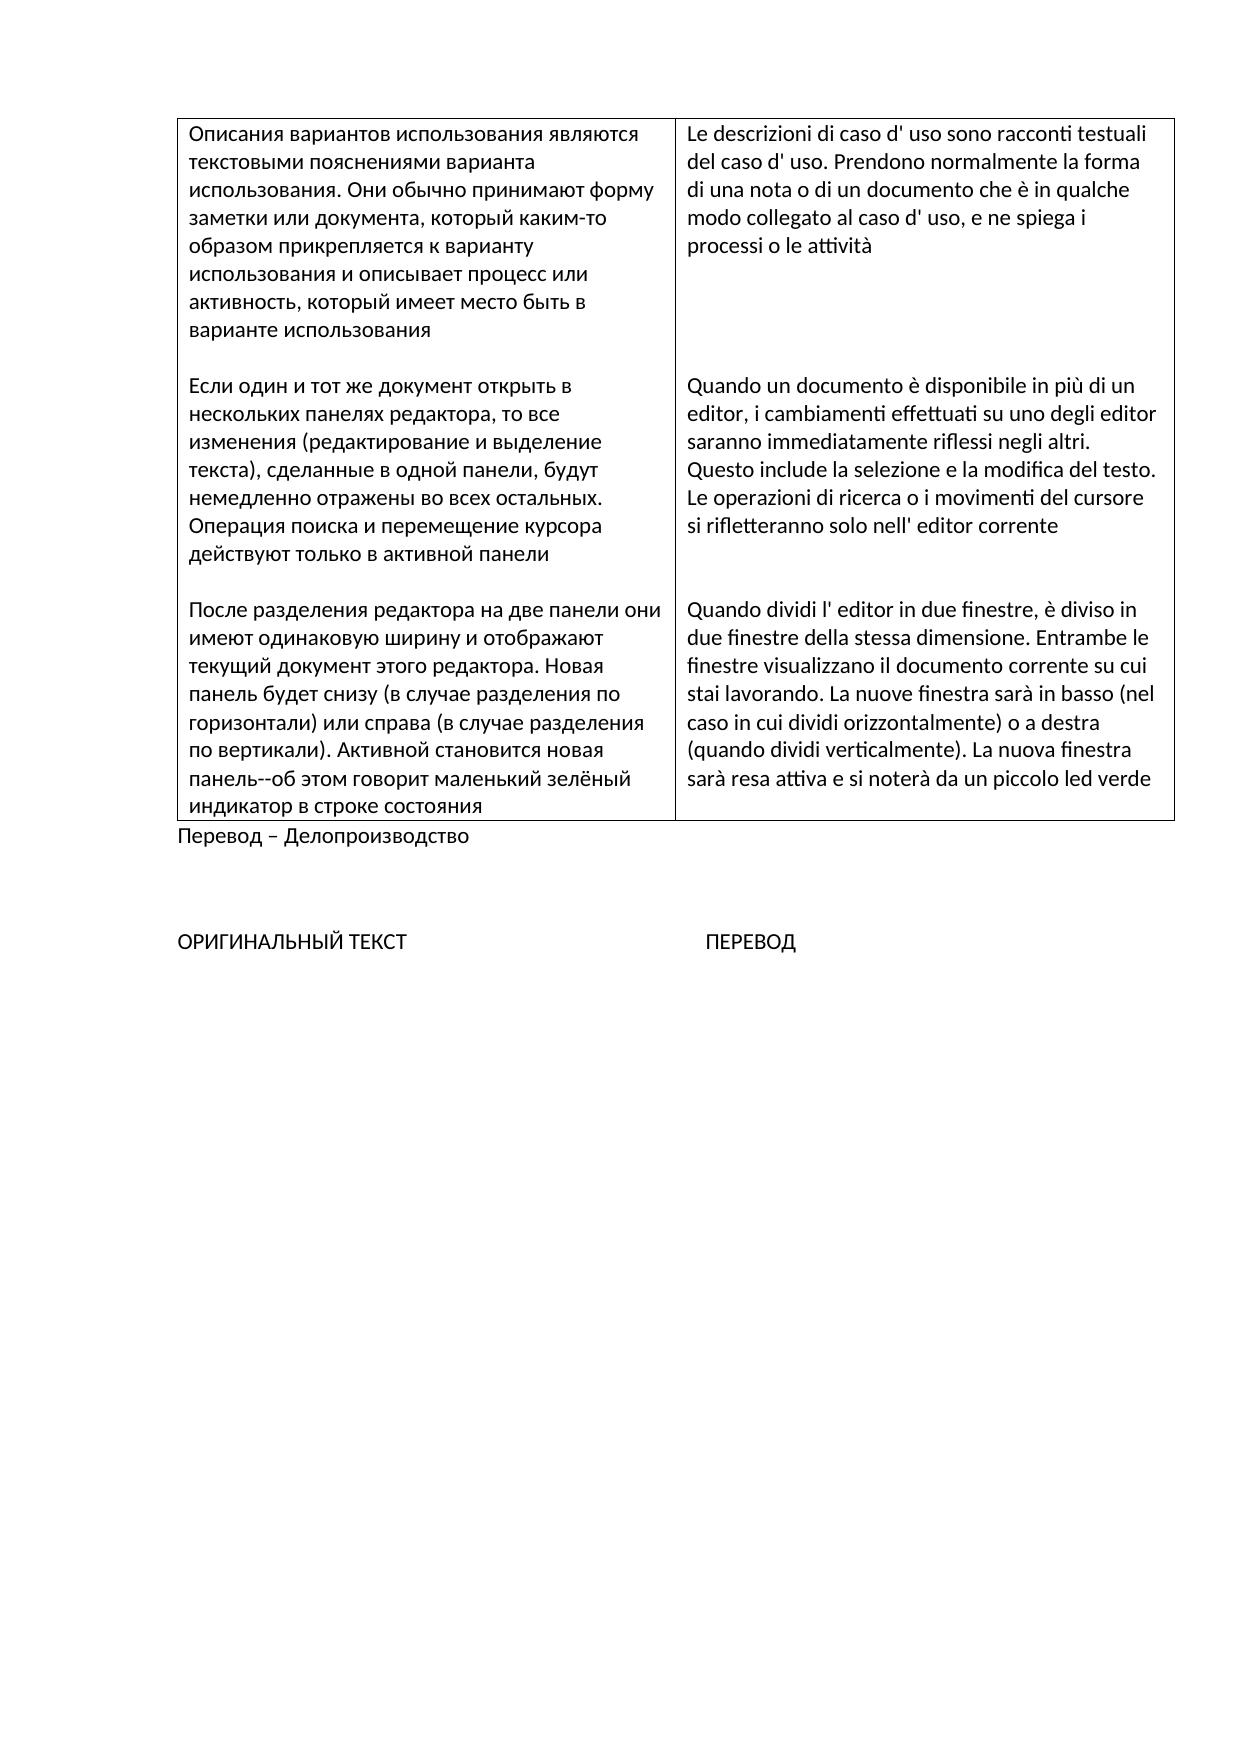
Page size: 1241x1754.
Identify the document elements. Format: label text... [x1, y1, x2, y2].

text ОРИГИНАЛЬНЫЙ ТЕКСТ ПЕРЕВОД [177, 927, 1152, 955]
text Перевод – Делопроизводство [177, 821, 1152, 849]
table_header Le descrizioni di caso d' uso sono racconti testuali del caso d' uso. Prendono normalmente la forma di una nota o di un documento che è in qualche modo collegato al caso d' uso, e ne spiega i processi o le attività Quando un documento è disponibile in più di un editor, i cambiamenti effettuati su uno degli editor saranno immediatamente riflessi negli altri. Questo include la selezione e la modifica del testo. Le operazioni di ricerca o i movimenti del cursore si rifletteranno solo nell' editor corrente Quando dividi l' editor in due finestre, è diviso in due finestre della stessa dimensione. Entrambe le finestre visualizzano il documento corrente su cui stai lavorando. La nuove finestra sarà in basso (nel caso in cui dividi orizzontalmente) o a destra (quando dividi verticalmente). La nuova finestra sarà resa attiva e si noterà da un piccolo led verde [676, 119, 1174, 820]
table_header Описания вариантов использования являются текстовыми пояснениями варианта использования. Они обычно принимают форму заметки или документа, который каким-то образом прикрепляется к варианту использования и описывает процесс или активность, который имеет место быть в варианте использования Если один и тот же документ открыть в нескольких панелях редактора, то все изменения (редактирование и выделение текста), сделанные в одной панели, будут немедленно отражены во всех остальных. Операция поиска и перемещение курсора действуют только в активной панели После разделения редактора на две панели они имеют одинаковую ширину и отображают текущий документ этого редактора. Новая панель будет снизу (в случае разделения по горизонтали) или справа (в случае разделения по вертикали). Активной становится новая панель--об этом говорит маленький зелёный индикатор в строке состояния [178, 119, 675, 820]
